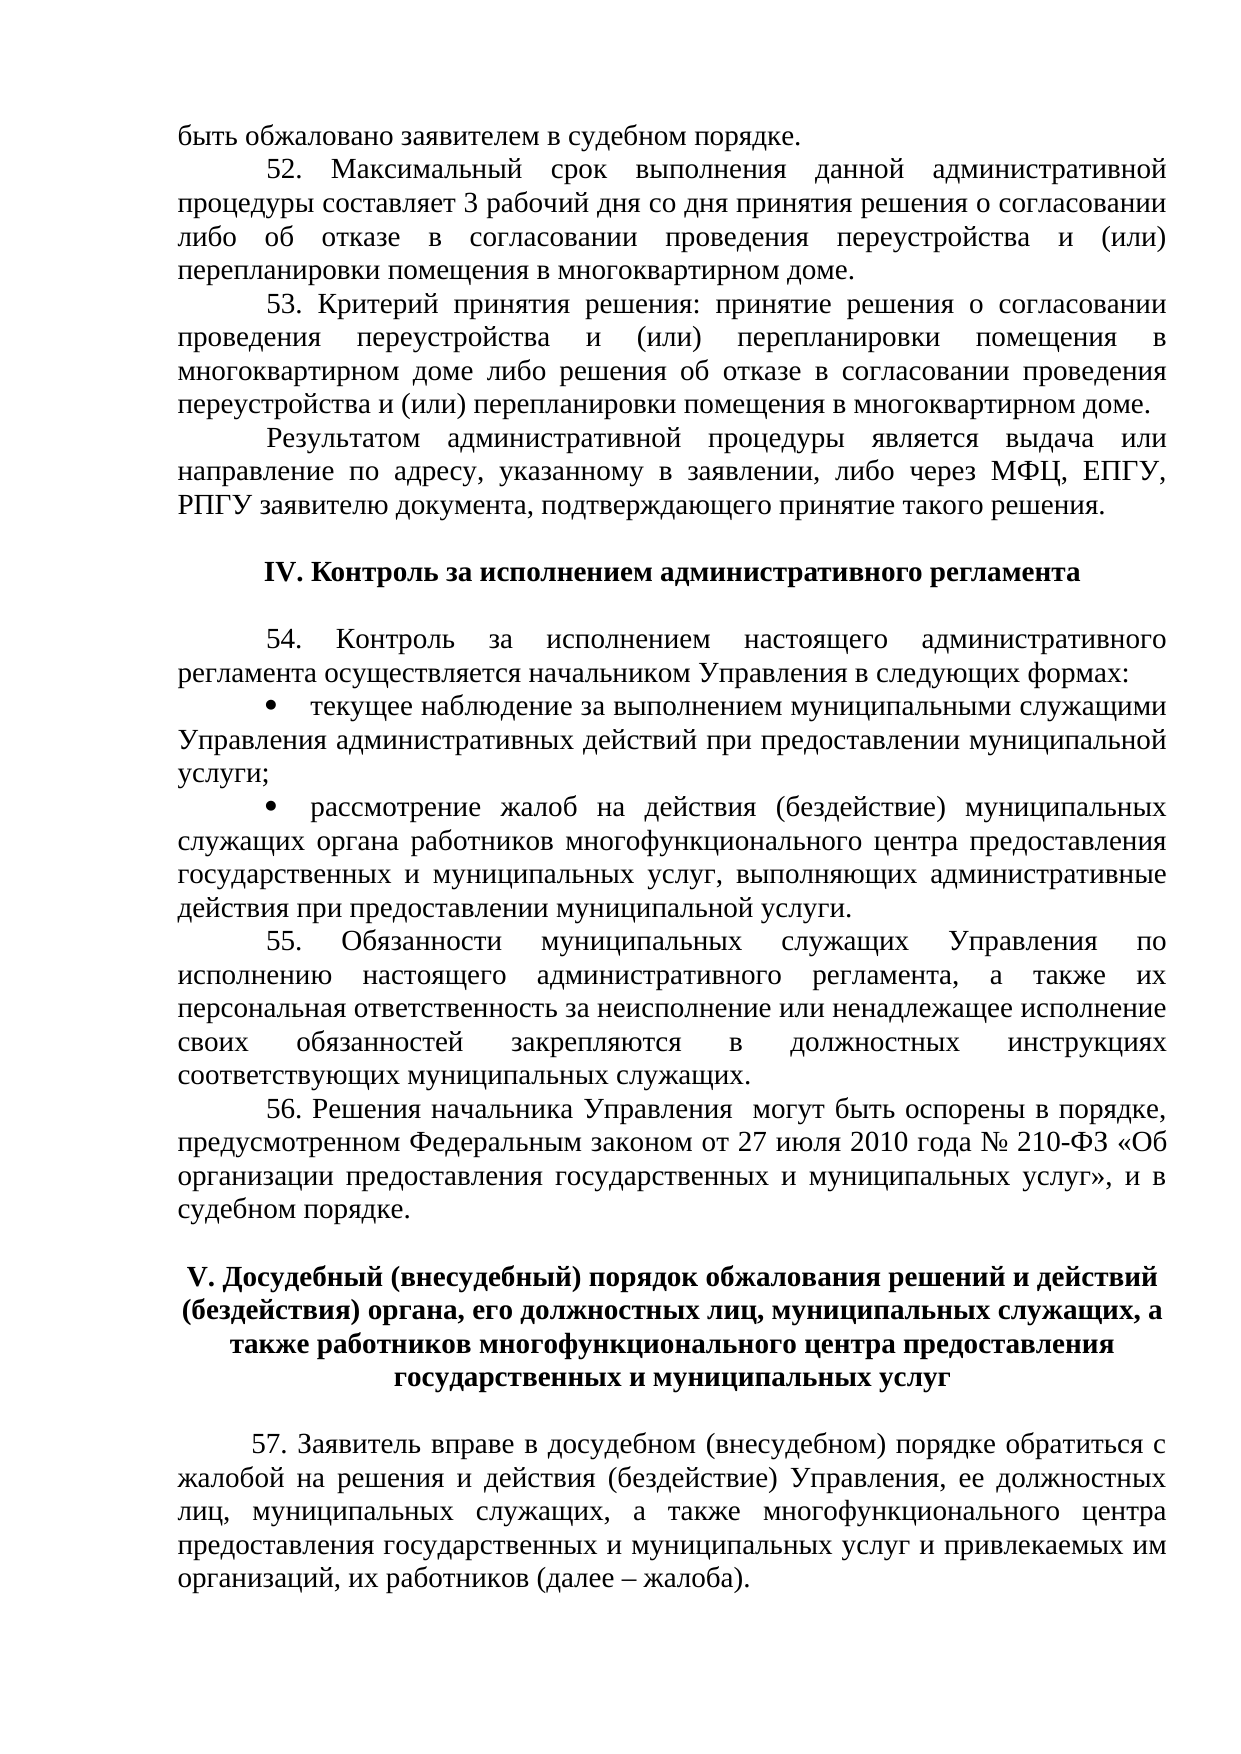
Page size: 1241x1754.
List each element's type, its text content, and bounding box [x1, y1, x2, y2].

text 55. Обязанности муниципальных служащих Управления по исполнению настоящего административного регламента, а также их персональная ответственность за неисполнение или ненадлежащее исполнение своих обязанностей закрепляются в должностных инструкциях соответствующих муниципальных служащих. [177, 923, 1167, 1091]
text 52. Максимальный срок выполнения данной административной процедуры составляет 3 рабочий дня со дня принятия решения о согласовании либо об отказе в согласовании проведения переустройства и (или) перепланировки помещения в многоквартирном доме. [177, 152, 1167, 286]
text 53. Критерий принятия решения: принятие решения о согласовании проведения переустройства и (или) перепланировки помещения в многоквартирном доме либо решения об отказе в согласовании проведения переустройства и (или) перепланировки помещения в многоквартирном доме. [177, 286, 1167, 420]
text 56. Решения начальника Управления могут быть оспорены в порядке, предусмотренном Федеральным законом от 27 июля 2010 года № 210-ФЗ «Об организации предоставления государственных и муниципальных услуг», и в судебном порядке. [177, 1091, 1167, 1225]
text IV. Контроль за исполнением административного регламента [177, 554, 1167, 588]
text Результатом административной процедуры является выдача или направление по адресу, указанному в заявлении, либо через МФЦ, ЕПГУ, РПГУ заявителю документа, подтверждающего принятие такого решения. [177, 420, 1167, 521]
text 57. Заявитель вправе в досудебном (внесудебном) порядке обратиться с жалобой на решения и действия (бездействие) Управления, ее должностных лиц, муниципальных служащих, а также многофункционального центра предоставления государственных и муниципальных услуг и привлекаемых им организаций, их работников (далее – жалоба). [177, 1426, 1167, 1594]
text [177, 118, 1167, 152]
list рассмотрение жалоб на действия (бездействие) муниципальных служащих органа работников многофункционального центра предоставления государственных и муниципальных услуг, выполняющих административные действия при предоставлении муниципальной услуги. [177, 789, 1167, 923]
text 54. Контроль за исполнением настоящего административного регламента осуществляется начальником Управления в следующих формах: [177, 621, 1167, 688]
text V. Досудебный (внесудебный) порядок обжалования решений и действий (бездействия) органа, его должностных лиц, муниципальных служащих, а также работников многофункционального центра предоставления государственных и муниципальных услуг [177, 1259, 1167, 1393]
list текущее наблюдение за выполнением муниципальными служащими Управления административных действий при предоставлении муниципальной услуги; [177, 688, 1167, 789]
